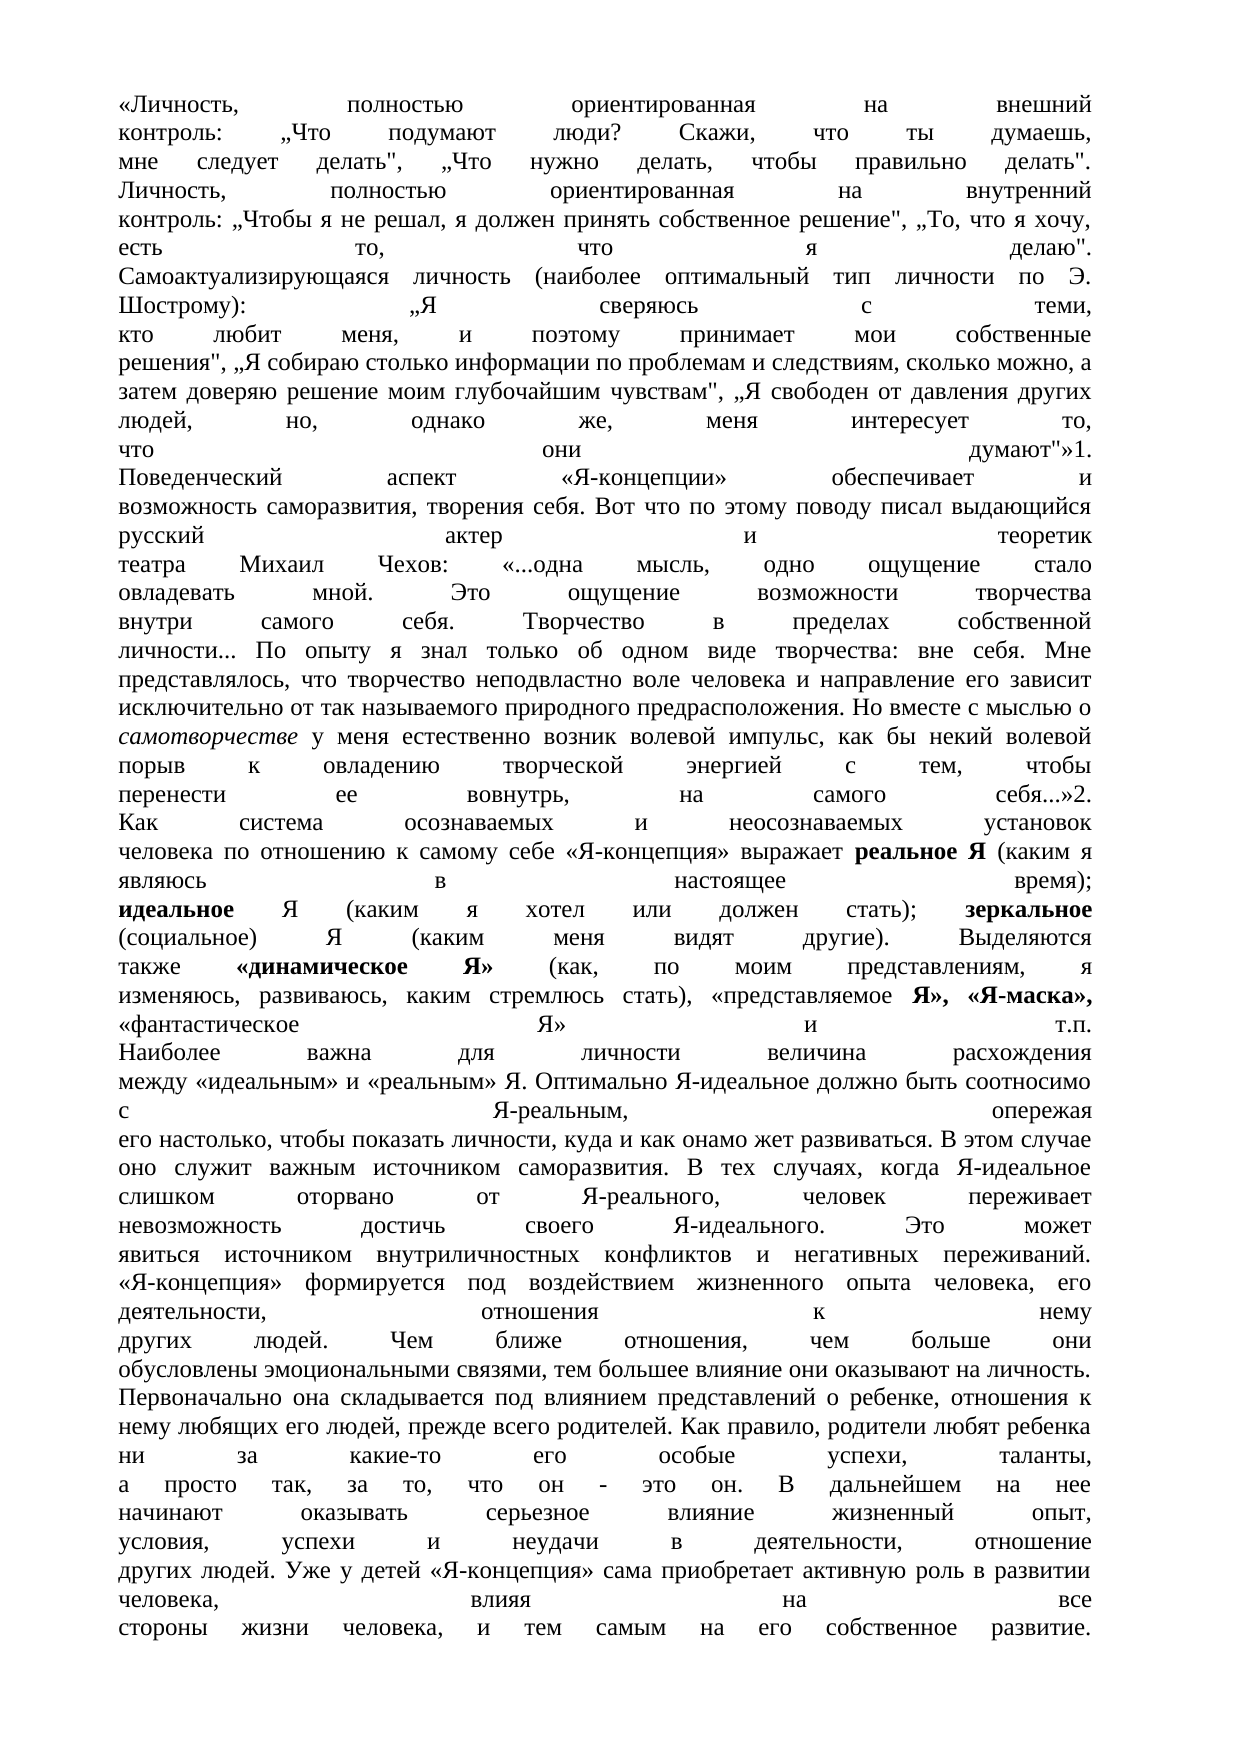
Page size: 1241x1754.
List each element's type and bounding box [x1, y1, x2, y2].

text [118, 89, 1092, 1641]
